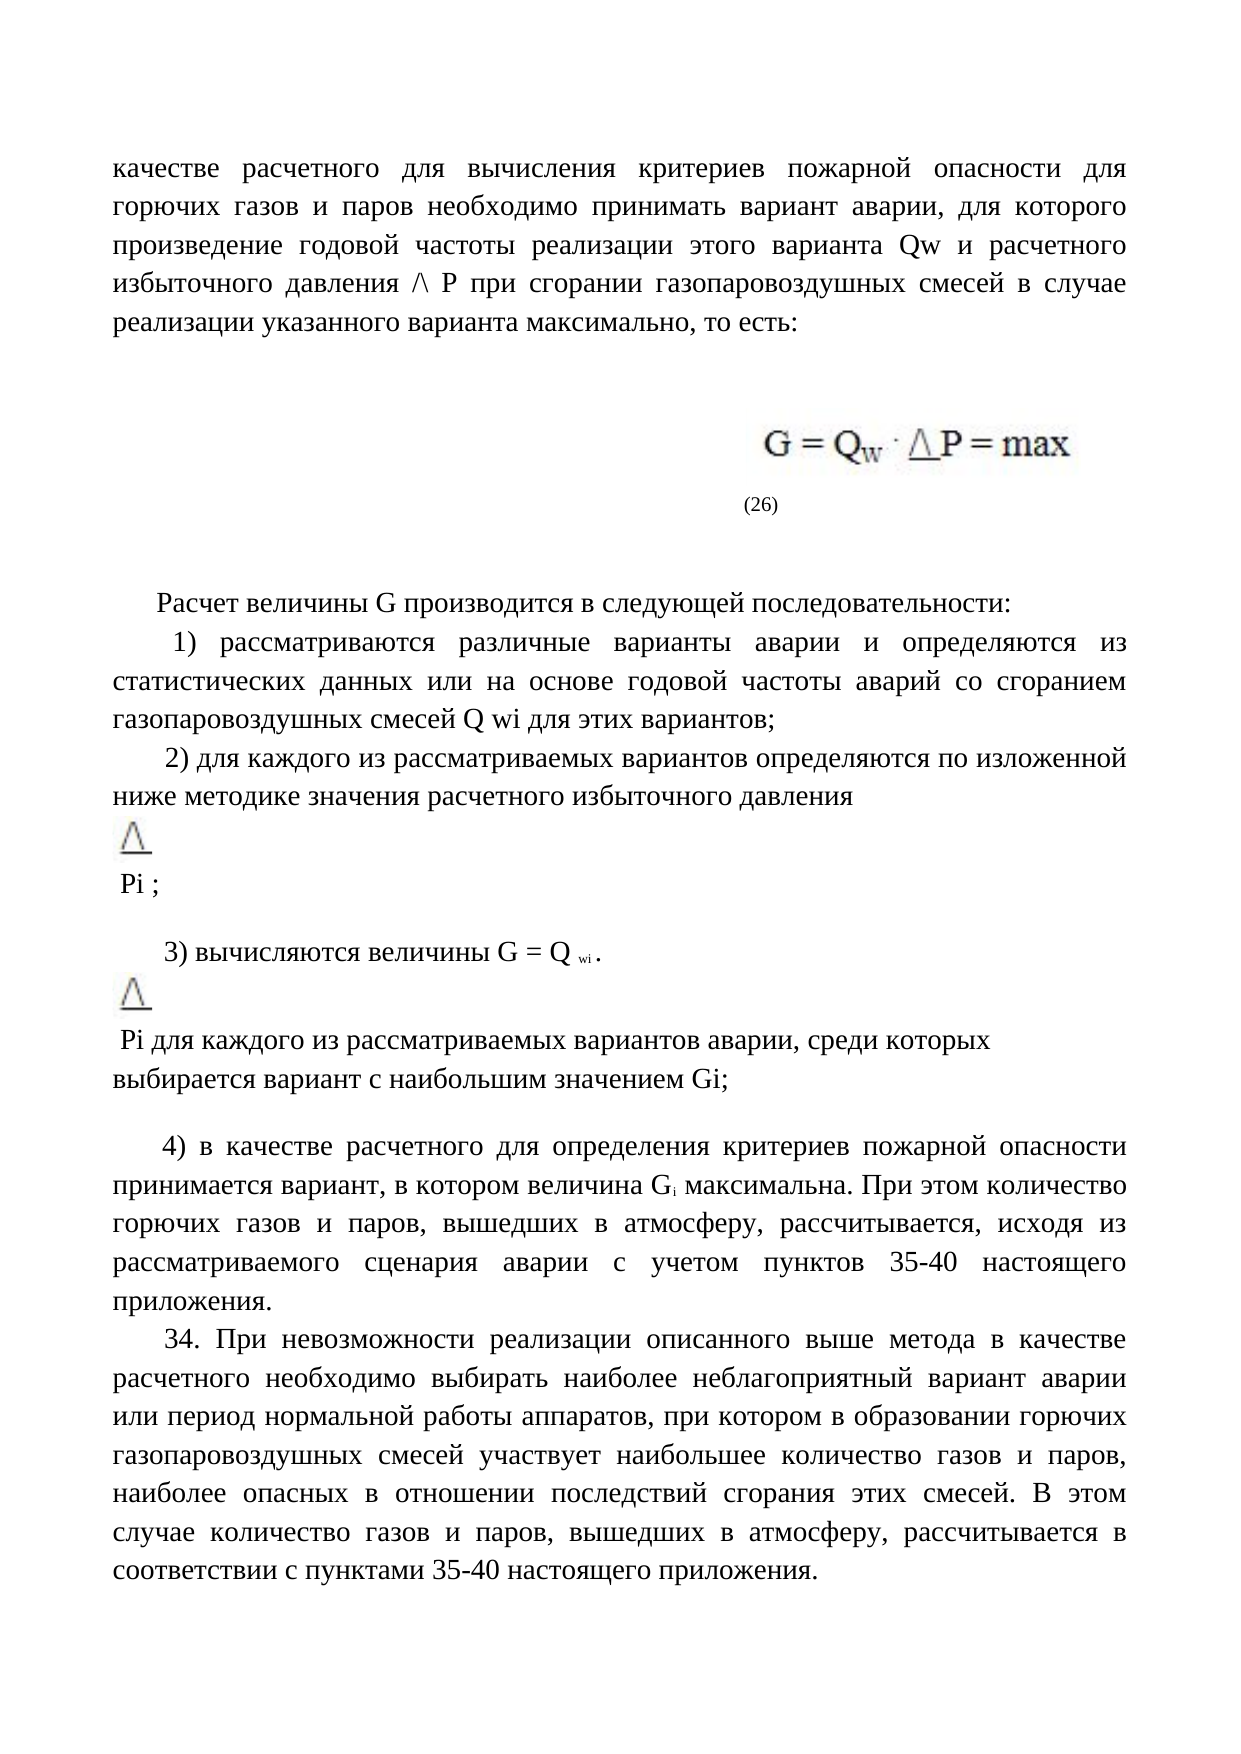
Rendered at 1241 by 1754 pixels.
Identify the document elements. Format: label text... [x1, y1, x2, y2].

text 3) вычисляются величины G = Q wi . [112, 934, 1128, 968]
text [112, 150, 1128, 338]
picture [112, 816, 153, 863]
text Pi для каждого из рассматриваемых вариантов аварии, среди которых выбирается вариант с наибольшим значением Gi; [112, 1022, 1128, 1125]
picture [745, 408, 1081, 486]
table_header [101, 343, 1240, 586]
text 34. При невозможности реализации описанного выше метода в качестве расчетного необходимо выбирать наиболее неблагоприятный вариант аварии или период нормальной работы аппаратов, при котором в образовании горючих газопаровоздушных смесей участвует наибольшее количество газов и паров, наиболее опасных в отношении последствий сгорания этих смесей. В этом случае количество газов и паров, вышедших в атмосферу, рассчитывается в соответствии с пунктами 35-40 настоящего приложения. [112, 1321, 1128, 1586]
text 1) рассматриваются различные варианты аварии и определяются из статистических данных или на основе годовой частоты аварий со сгоранием газопаровоздушных смесей Q wi для этих вариантов; [112, 624, 1128, 735]
text 4) в качестве расчетного для определения критериев пожарной опасности принимается вариант, в котором величина Gi максимальна. При этом количество горючих газов и паров, вышедших в атмосферу, рассчитывается, исходя из рассматриваемого сценария аварии с учетом пунктов 35-40 настоящего приложения. [112, 1128, 1128, 1316]
text Расчет величины G производится в следующей последовательности: [112, 586, 1128, 619]
picture [112, 972, 153, 1019]
text 2) для каждого из рассматриваемых вариантов определяются по изложенной ниже методике значения расчетного избыточного давления [112, 740, 1128, 812]
text Pi ; [112, 867, 1128, 930]
